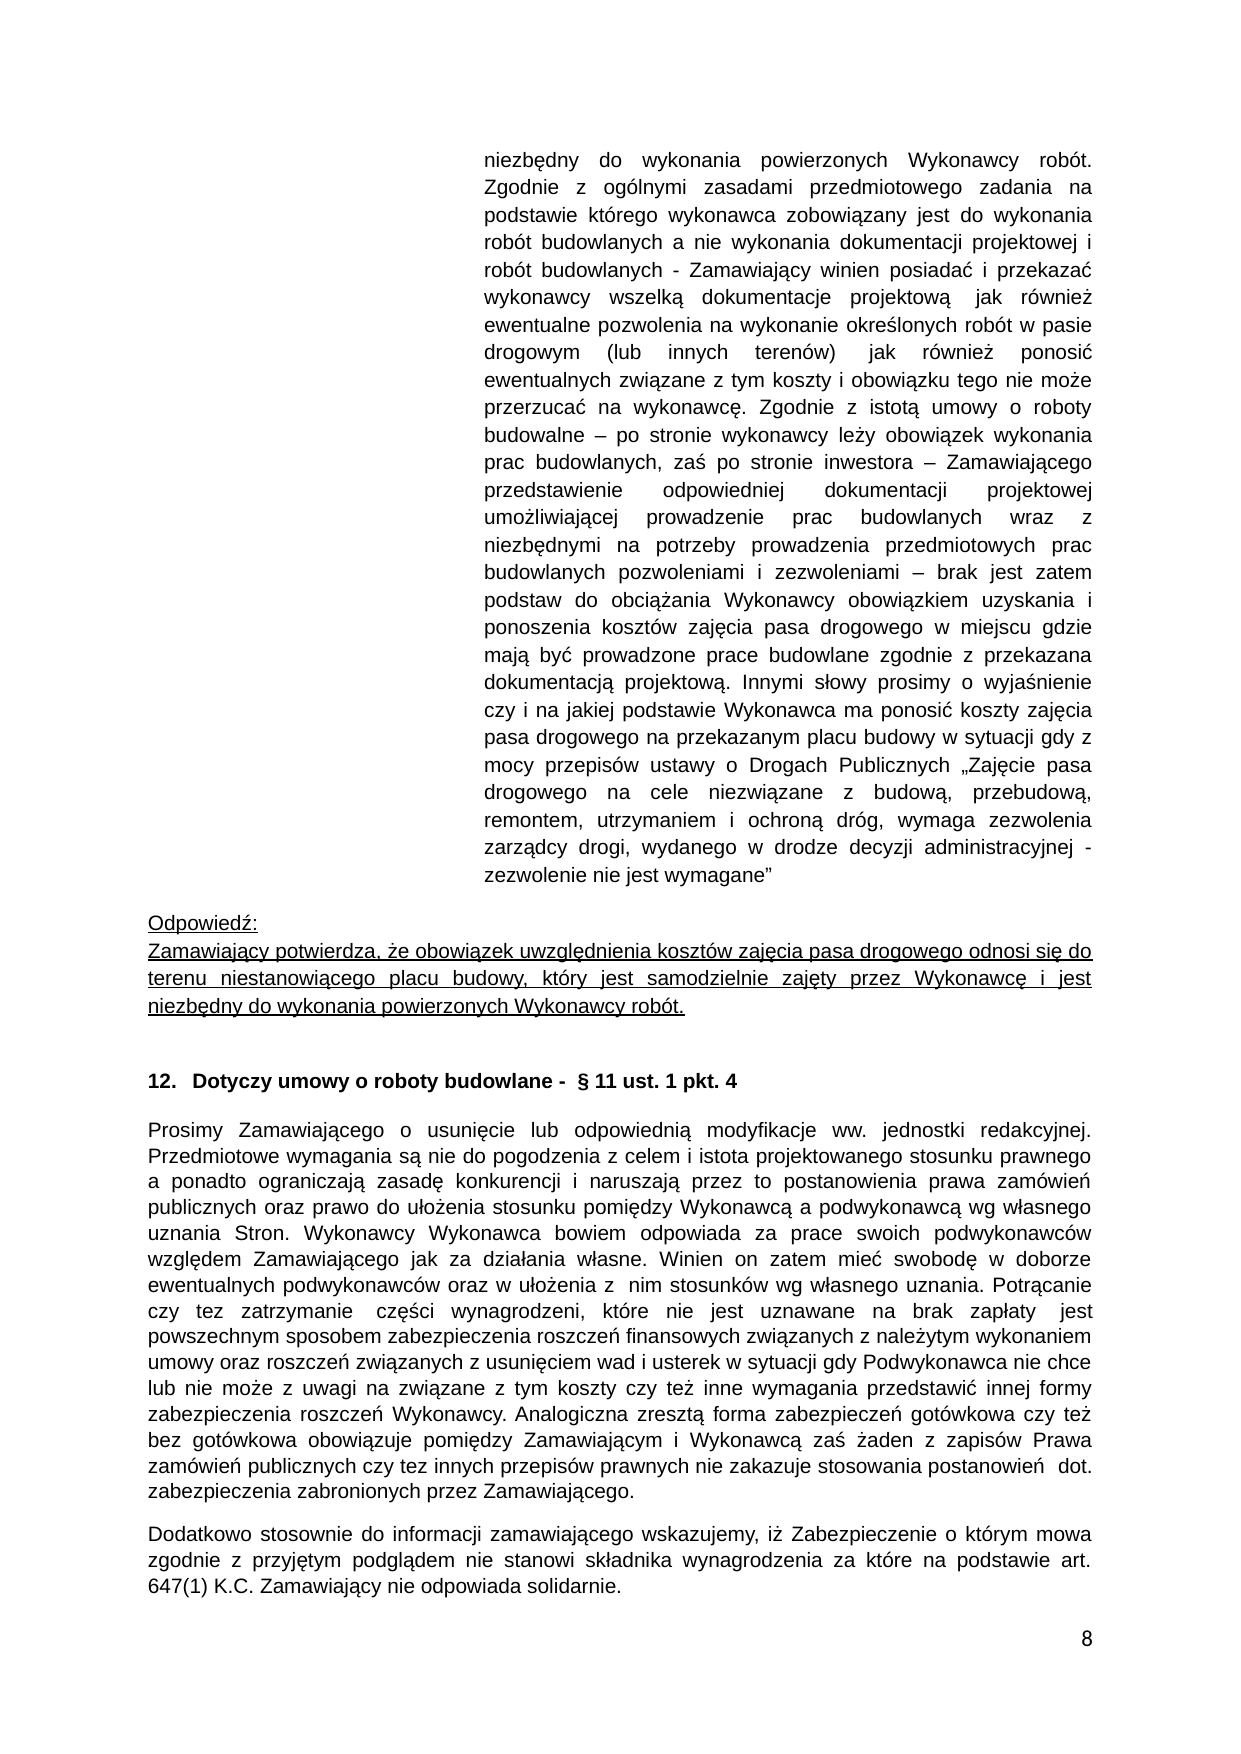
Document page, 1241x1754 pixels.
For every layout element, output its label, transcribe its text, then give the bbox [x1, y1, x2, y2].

text Zamawiający potwierdza, że obowiązek uwzględnienia kosztów zajęcia pasa drogowego odnosi się do terenu niestanowiącego placu budowy, który jest samodzielnie zajęty przez Wykonawcę i jest niezbędny do wykonania powierzonych Wykonawcy robót. [148, 938, 1093, 959]
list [446, 148, 1093, 887]
text Dodatkowo stosownie do informacji zamawiającego wskazujemy, iż Zabezpieczenie o którym mowa zgodnie z przyjętym podglądem nie stanowi składnika wynagrodzenia za które na podstawie art. 647(1) K.C. Zamawiający nie odpowiada solidarnie. [148, 1522, 1093, 1597]
text Zamawiający potwierdza, że obowiązek uwzględnienia kosztów zajęcia pasa drogowego odnosi się do terenu niestanowiącego placu budowy, który jest samodzielnie zajęty przez Wykonawcę i jest niezbędny do wykonania powierzonych Wykonawcy robót. [148, 961, 1093, 1017]
text Odpowiedź: [148, 911, 1093, 935]
text Prosimy Zamawiającego o usunięcie lub odpowiednią modyfikacje ww. jednostki redakcyjnej. Przedmiotowe wymagania są nie do pogodzenia z celem i istota projektowanego stosunku prawnego a ponadto ograniczają zasadę konkurencji i naruszają przez to postanowienia prawa zamówień publicznych oraz prawo do ułożenia stosunku pomiędzy Wykonawcą a podwykonawcą wg własnego uznania Stron. Wykonawcy Wykonawca bowiem odpowiada za prace swoich podwykonawców względem Zamawiającego jak za działania własne. Winien on zatem mieć swobodę w doborze ewentualnych podwykonawców oraz w ułożenia z nim stosunków wg własnego uznania. Potrącanie czy tez zatrzymanie części wynagrodzeni, które nie jest uznawane na brak zapłaty jest powszechnym sposobem zabezpieczenia roszczeń finansowych związanych z należytym wykonaniem umowy oraz roszczeń związanych z usunięciem wad i usterek w sytuacji gdy Podwykonawca nie chce lub nie może z uwagi na związane z tym koszty czy też inne wymagania przedstawić innej formy zabezpieczenia roszczeń Wykonawcy. Analogiczna zresztą forma zabezpieczeń gotówkowa czy też bez gotówkowa obowiązuje pomiędzy Zamawiającym i Wykonawcą zaś żaden z zapisów Prawa zamówień publicznych czy tez innych przepisów prawnych nie zakazuje stosowania postanowień dot. zabezpieczenia zabronionych przez Zamawiającego. [148, 1118, 1093, 1503]
list Dotyczy umowy o roboty budowlane - § 11 ust. 1 pkt. 4 [148, 1069, 1093, 1093]
